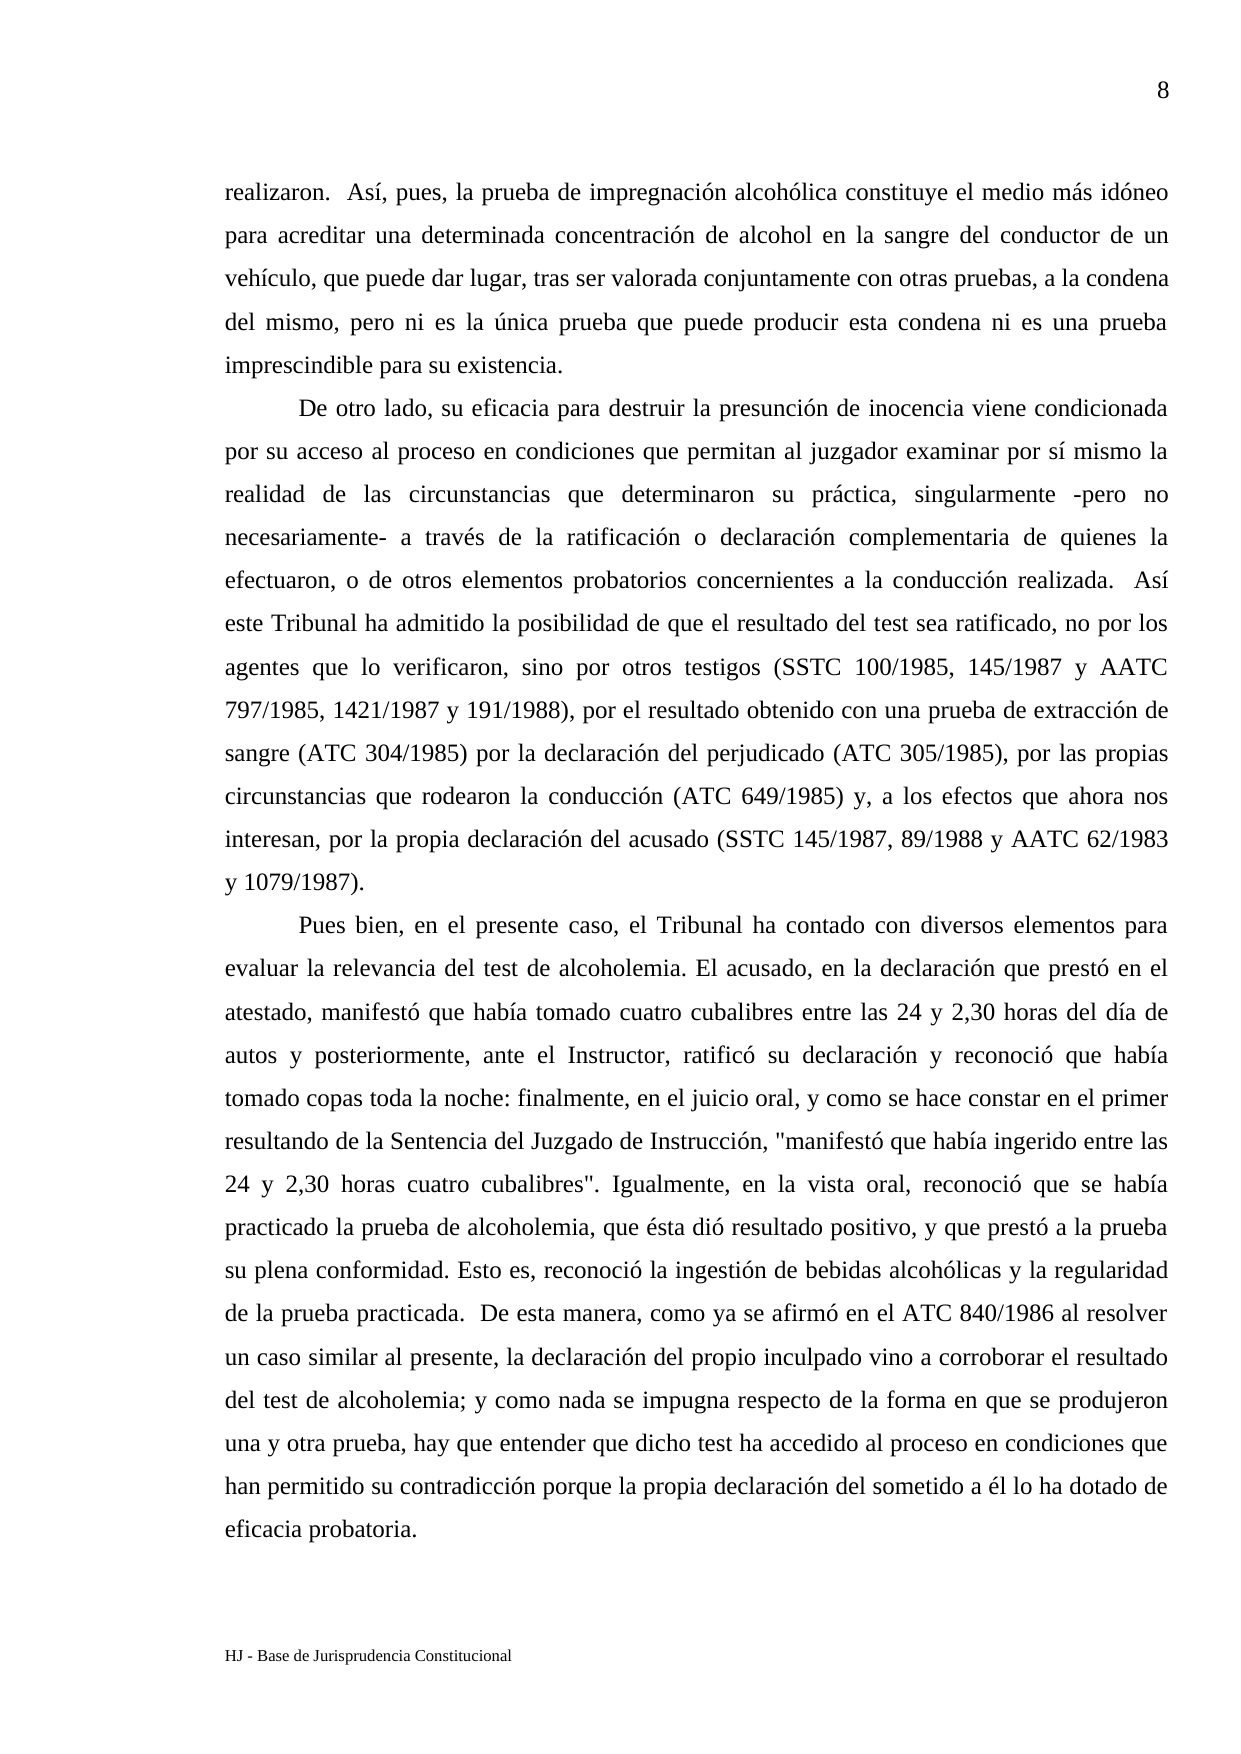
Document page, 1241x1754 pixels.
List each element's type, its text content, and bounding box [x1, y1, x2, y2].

text De otro lado, su eficacia para destruir la presunción de inocencia viene condicionada por su acceso al proceso en condiciones que permitan al juzgador examinar por sí mismo la realidad de las circunstancias que determinaron su práctica, singularmente -pero no necesariamente- a través de la ratificación o declaración complementaria de quienes la efectuaron, o de otros elementos probatorios concernientes a la conducción realizada. Así este Tribunal ha admitido la posibilidad de que el resultado del test sea ratificado, no por los agentes que lo verificaron, sino por otros testigos (SSTC 100/1985, 145/1987 y AATC 797/1985, 1421/1987 y 191/1988), por el resultado obtenido con una prueba de extracción de sangre (ATC 304/1985) por la declaración del perjudicado (ATC 305/1985), por las propias circunstancias que rodearon la conducción (ATC 649/1985) y, a los efectos que ahora nos interesan, por la propia declaración del acusado (SSTC 145/1987, 89/1988 y AATC 62/1983 y 1079/1987). [224, 393, 1169, 896]
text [224, 177, 1169, 378]
text Pues bien, en el presente caso, el Tribunal ha contado con diversos elementos para evaluar la relevancia del test de alcoholemia. El acusado, en la declaración que prestó en el atestado, manifestó que había tomado cuatro cubalibres entre las 24 y 2,30 horas del día de autos y posteriormente, ante el Instructor, ratificó su declaración y reconoció que había tomado copas toda la noche: finalmente, en el juicio oral, y como se hace constar en el primer resultando de la Sentencia del Juzgado de Instrucción, "manifestó que había ingerido entre las 24 y 2,30 horas cuatro cubalibres". Igualmente, en la vista oral, reconoció que se había practicado la prueba de alcoholemia, que ésta dió resultado positivo, y que prestó a la prueba su plena conformidad. Esto es, reconoció la ingestión de bebidas alcohólicas y la regularidad de la prueba practicada. De esta manera, como ya se afirmó en el ATC 840/1986 al resolver un caso similar al presente, la declaración del propio inculpado vino a corroborar el resultado del test de alcoholemia; y como nada se impugna respecto de la forma en que se produjeron una y otra prueba, hay que entender que dicho test ha accedido al proceso en condiciones que han permitido su contradicción porque la propia declaración del sometido a él lo ha dotado de eficacia probatoria. [224, 910, 1169, 1543]
